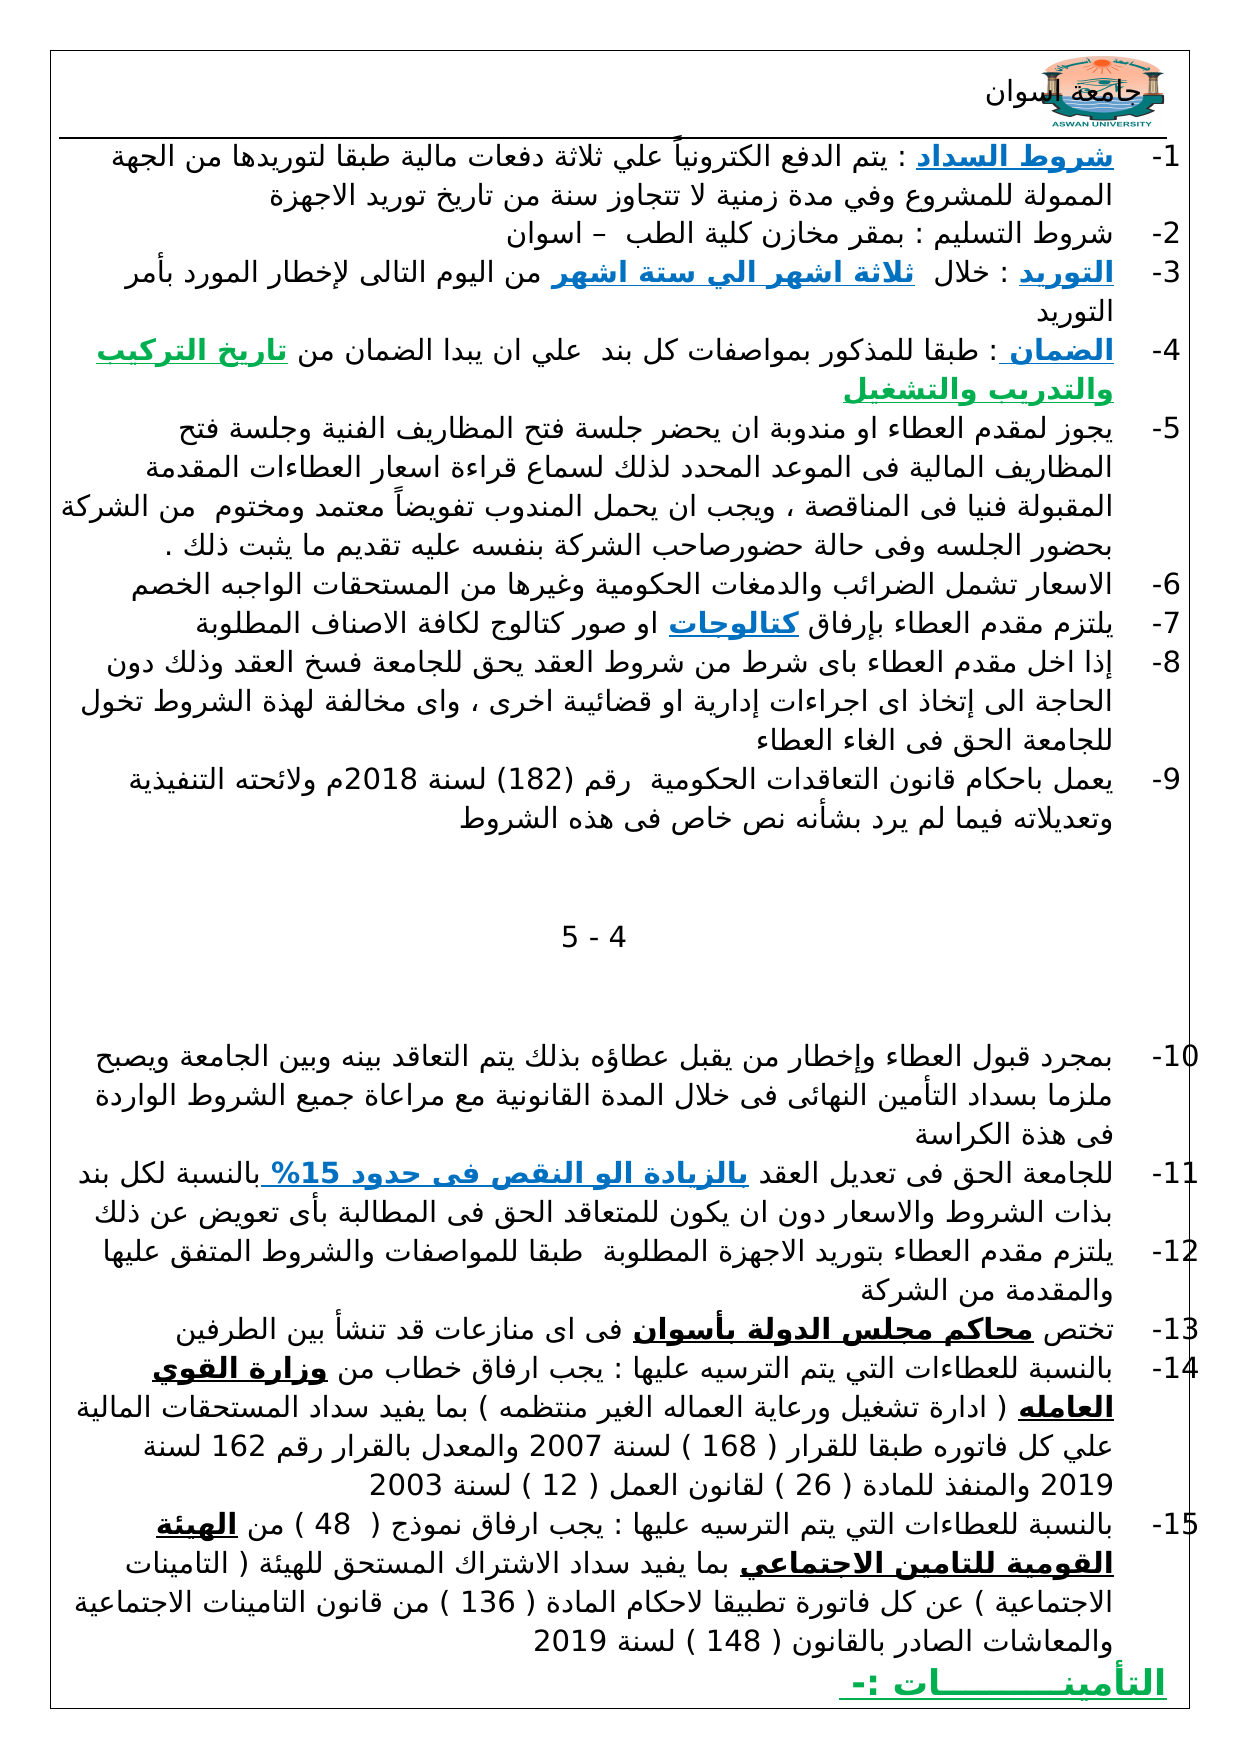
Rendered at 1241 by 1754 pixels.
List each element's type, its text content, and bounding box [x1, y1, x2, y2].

list الاسعار تشمل الضرائب والدمغات الحكومية وغيرها من المستحقات الواجبه الخصم [59, 567, 1152, 601]
list للجامعة الحق فى تعديل العقد بالزيادة الو النقص فى حدود 15% بالنسبة لكل بند بذات الشروط والاسعار دون ان يكون للمتعاقد الحق فى المطالبة بأى تعويض عن ذلك [59, 1156, 1152, 1229]
list يلتزم مقدم العطاء بتوريد الاجهزة المطلوبة طبقا للمواصفات والشروط المتفق عليها والمقدمة من الشركة [59, 1234, 1152, 1307]
list بالنسبة للعطاءات التي يتم الترسيه عليها : يجب ارفاق نموذج ( 48 ) من الهيئة القومية للتامين الاجتماعي بما يفيد سداد الاشتراك المستحق للهيئة ( التامينات الاجتماعية ) عن كل فاتورة تطبيقا لاحكام المادة ( 136 ) من قانون التامينات الاجتماعية والمعاشات الصادر بالقانون ( 148 ) لسنة 2019 [59, 1507, 1152, 1658]
picture [1041, 56, 1165, 129]
list بمجرد قبول العطاء وإخطار من يقبل عطاؤه بذلك يتم التعاقد بينه وبين الجامعة ويصبح ملزما بسداد التأمين النهائى فى خلال المدة القانونية مع مراعاة جميع الشروط الواردة فى هذة الكراسة [59, 1039, 1152, 1151]
list تختص محاكم مجلس الدولة بأسوان فى اى منازعات قد تنشأ بين الطرفين [59, 1312, 1152, 1346]
list يجوز لمقدم العطاء او مندوبة ان يحضر جلسة فتح المظاريف الفنية وجلسة فتح المظاريف المالية فى الموعد المحدد لذلك لسماع قراءة اسعار العطاءات المقدمة المقبولة فنيا فى المناقصة ، ويجب ان يحمل المندوب تفويضاً معتمد ومختوم من الشركة بحضور الجلسه وفى حالة حضورصاحب الشركة بنفسه عليه تقديم ما يثبت ذلك . [59, 412, 1152, 562]
list بالنسبة للعطاءات التي يتم الترسيه عليها : يجب ارفاق خطاب من وزارة القوي العامله ( ادارة تشغيل ورعاية العماله الغير منتظمه ) بما يفيد سداد المستحقات المالية علي كل فاتوره طبقا للقرار ( 168 ) لسنة 2007 والمعدل بالقرار رقم 162 لسنة 2019 والمنفذ للمادة ( 26 ) لقانون العمل ( 12 ) لسنة 2003 [59, 1351, 1152, 1502]
list يعمل باحكام قانون التعاقدات الحكومية رقم (182) لسنة 2018م ولائحته التنفيذية وتعديلاته فيما لم يرد بشأنه نص خاص فى هذه الشروط [59, 762, 1152, 835]
text التأمينــــــــــات :- [59, 1663, 1167, 1704]
list إذا اخل مقدم العطاء باى شرط من شروط العقد يحق للجامعة فسخ العقد وذلك دون الحاجة الى إتخاذ اى اجراءات إدارية او قضائيىة اخرى ، واى مخالفة لهذة الشروط تخول للجامعة الحق فى الغاء العطاء [59, 645, 1152, 757]
list شروط التسليم : بمقر مخازن كلية الطب – اسوان [59, 217, 1152, 251]
list شروط السداد : يتم الدفع الكترونياً علي ثلاثة دفعات مالية طبقا لتوريدها من الجهة الممولة للمشروع وفي مدة زمنية لا تتجاوز سنة من تاريخ توريد الاجهزة [59, 139, 1152, 212]
list التوريد : خلال ثلاثة اشهر الي ستة اشهر من اليوم التالى لإخطار المورد بأمر التوريد [59, 256, 1152, 329]
list 4 - 5 [59, 920, 1129, 954]
list الضمان : طبقا للمذكور بمواصفات كل بند علي ان يبدا الضمان من تاريخ التركيب والتدريب والتشغيل [59, 334, 1152, 407]
list يلتزم مقدم العطاء بإرفاق كتالوجات او صور كتالوج لكافة الاصناف المطلوبة [59, 606, 1152, 640]
